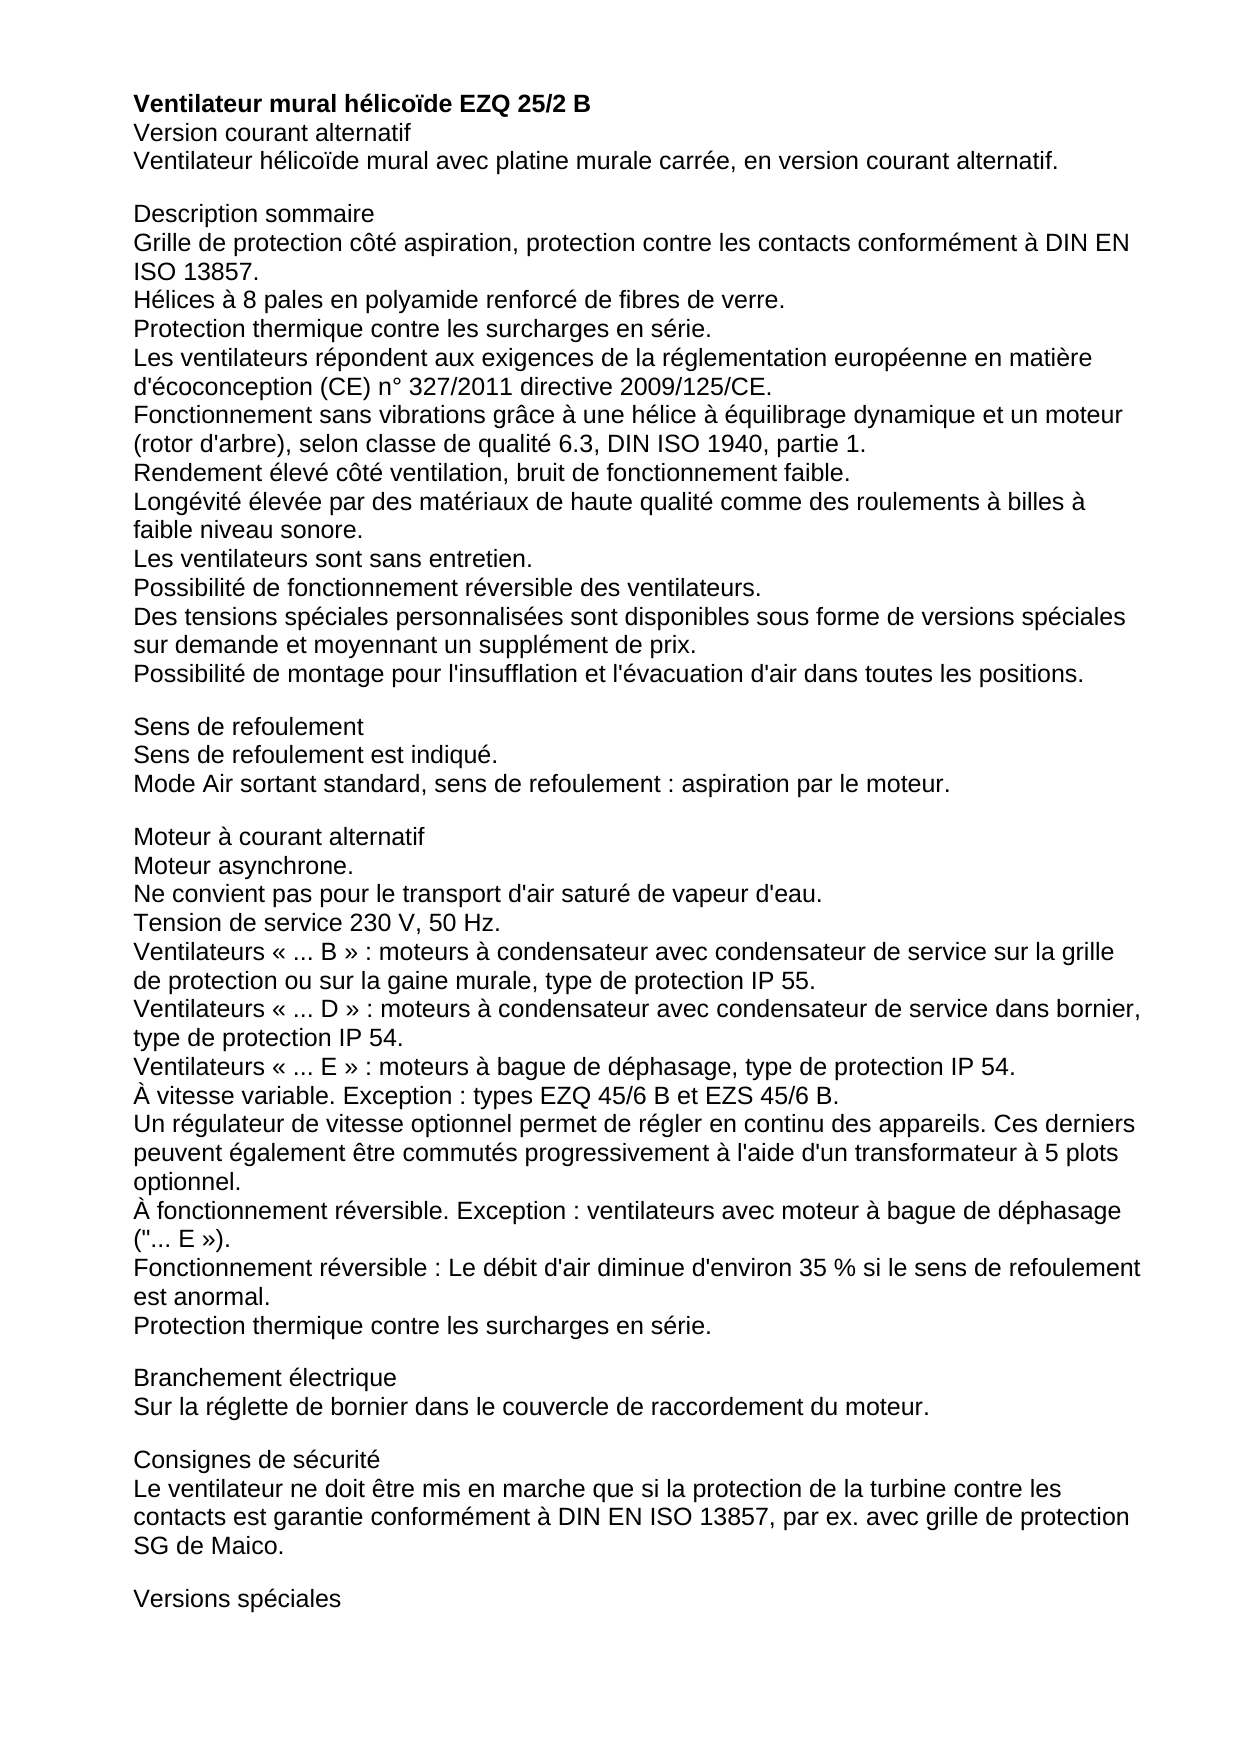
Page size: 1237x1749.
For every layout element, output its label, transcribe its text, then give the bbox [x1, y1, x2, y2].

text Moteur asynchrone. [133, 851, 1148, 879]
text Versions spéciales [133, 1584, 1148, 1612]
text Sens de refoulement [133, 712, 1148, 740]
text Possibilité de fonctionnement réversible des ventilateurs. [133, 573, 1148, 601]
text Les ventilateurs répondent aux exigences de la réglementation européenne en matière d'écoconception (CE) n° 327/2011 directive 2009/125/CE. [133, 343, 1148, 400]
text Rendement élevé côté ventilation, bruit de fonctionnement faible. [133, 458, 1148, 486]
text Sens de refoulement est indiqué. [133, 740, 1148, 769]
text Consignes de sécurité [133, 1445, 1148, 1473]
text Les ventilateurs sont sans entretien. [133, 544, 1148, 573]
text Le ventilateur ne doit être mis en marche que si la protection de la turbine contre les contacts est garantie conformément à DIN EN ISO 13857, par ex. avec grille de protection SG de Maico. [133, 1473, 1148, 1560]
text Protection thermique contre les surcharges en série. [133, 314, 1148, 343]
text Ventilateur mural hélicoïde EZQ 25/2 B [133, 89, 1148, 117]
text À fonctionnement réversible. Exception : ventilateurs avec moteur à bague de déphasage ("... E »). [133, 1196, 1148, 1253]
text Fonctionnement sans vibrations grâce à une hélice à équilibrage dynamique et un moteur (rotor d'arbre), selon classe de qualité 6.3, DIN ISO 1940, partie 1. [133, 400, 1148, 458]
text À vitesse variable. Exception : types EZQ 45/6 B et EZS 45/6 B. [133, 1081, 1148, 1109]
text Possibilité de montage pour l'insufflation et l'évacuation d'air dans toutes les positions. [133, 659, 1148, 688]
text Des tensions spéciales personnalisées sont disponibles sous forme de versions spéciales sur demande et moyennant un supplément de prix. [133, 601, 1148, 659]
text Ne convient pas pour le transport d'air saturé de vapeur d'eau. [133, 879, 1148, 908]
text Branchement électrique [133, 1363, 1148, 1392]
text Un régulateur de vitesse optionnel permet de régler en continu des appareils. Ces derniers peuvent également être commutés progressivement à l'aide d'un transformateur à 5 plots optionnel. [133, 1109, 1148, 1196]
text Version courant alternatif [133, 117, 1148, 146]
text Grille de protection côté aspiration, protection contre les contacts conformément à DIN EN ISO 13857. [133, 228, 1148, 285]
text Moteur à courant alternatif [133, 822, 1148, 851]
text Mode Air sortant standard, sens de refoulement : aspiration par le moteur. [133, 769, 1148, 798]
text Ventilateurs « ... E » : moteurs à bague de déphasage, type de protection IP 54. [133, 1052, 1148, 1081]
text Sur la réglette de bornier dans le couvercle de raccordement du moteur. [133, 1392, 1148, 1421]
text Tension de service 230 V, 50 Hz. [133, 908, 1148, 937]
text Ventilateurs « ... D » : moteurs à condensateur avec condensateur de service dans bornier, type de protection IP 54. [133, 994, 1148, 1052]
text Ventilateurs « ... B » : moteurs à condensateur avec condensateur de service sur la grille de protection ou sur la gaine murale, type de protection IP 55. [133, 937, 1148, 994]
text Fonctionnement réversible : Le débit d'air diminue d'environ 35 % si le sens de refoulement est anormal. [133, 1253, 1148, 1311]
text Hélices à 8 pales en polyamide renforcé de fibres de verre. [133, 285, 1148, 314]
text Protection thermique contre les surcharges en série. [133, 1311, 1148, 1339]
text Longévité élevée par des matériaux de haute qualité comme des roulements à billes à faible niveau sonore. [133, 486, 1148, 544]
text Description sommaire [133, 199, 1148, 228]
text Ventilateur hélicoïde mural avec platine murale carrée, en version courant alternatif. [133, 146, 1148, 175]
